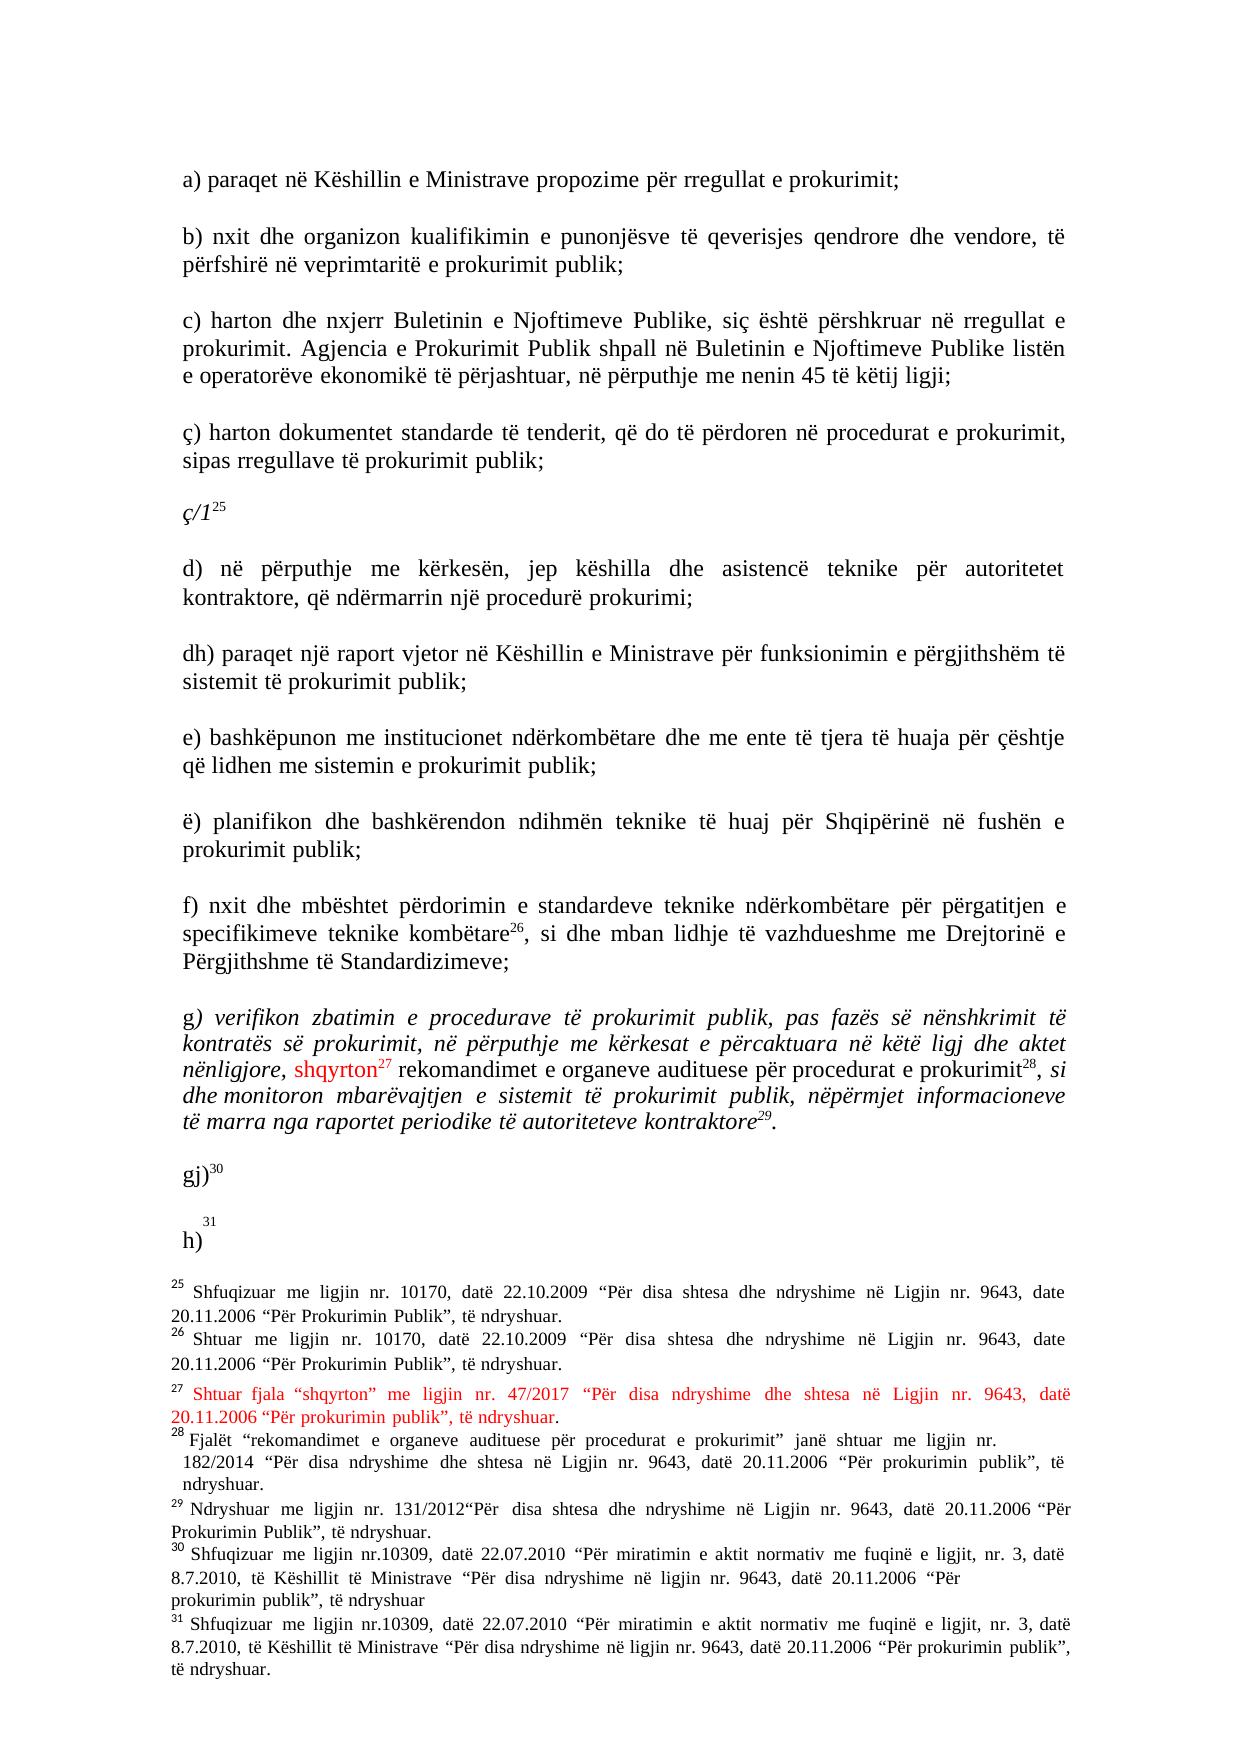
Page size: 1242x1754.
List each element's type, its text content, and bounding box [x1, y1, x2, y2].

text b) nxit dhe organizon kualifikimin e punonjësve të qeverisjes qendrore dhe vendore, të përfshirë në veprimtaritë e prokurimit publik; [182, 222, 1066, 277]
text e) bashkëpunon me institucionet ndërkombëtare dhe me ente të tjera të huaja për çështje që lidhen me sistemin e prokurimit publik; [182, 723, 1065, 779]
text d) në përputhje me kërkesën, jep këshilla dhe asistencë teknike për autoritetet kontraktore, që ndërmarrin një procedurë prokurimi; [182, 554, 1065, 610]
text h) [182, 1213, 227, 1254]
text c) harton dhe nxjerr Buletinin e Njoftimeve Publike, siç është përshkruar në rregullat e prokurimit. Agjencia e Prokurimit Publik shpall në Buletinin e Njoftimeve Publike listën e operatorëve ekonomikë të përjashtuar, në përputhje me nenin 45 të këtij ligji; [182, 306, 1066, 389]
text f) nxit dhe mbështet përdorimin e standardeve teknike ndërkombëtare për përgatitjen e specifikimeve teknike kombëtare, si dhe mban lidhje të vazhdueshme me Drejtorinë e Përgjithshme të Standardizimeve; [182, 892, 1066, 975]
text dh) paraqet një raport vjetor në Këshillin e Ministrave për funksionimin e përgjithshëm të sistemit të prokurimit publik; [182, 639, 1066, 694]
text ë) planifikon dhe bashkërendon ndihmën teknike të huaj për Shqipërinë në fushën e prokurimit publik; [182, 807, 1066, 863]
text a) paraqet në Këshillin e Ministrave propozime për rregullat e prokurimit; [182, 166, 908, 193]
text g) verifikon zbatimin e procedurave të prokurimit publik, pas fazës së nënshkrimit të kontratës së prokurimit, në përputhje me kërkesat e përcaktuara në këtë ligj dhe aktet nënligjore, shqyrton rekomandimet e organeve audituese për procedurat e prokurimit, si dhe monitoron mbarëvajtjen e sistemit të prokurimit publik, nëpërmjet informacioneve të marra nga raportet periodike të autoriteteve kontraktore. [182, 1005, 1066, 1135]
text ç/1 [182, 498, 236, 526]
text gj) [182, 1160, 234, 1188]
text ç) harton dokumentet standarde të tenderit, që do të përdoren në procedurat e prokurimit, sipas rregullave të prokurimit publik; [182, 417, 1066, 473]
